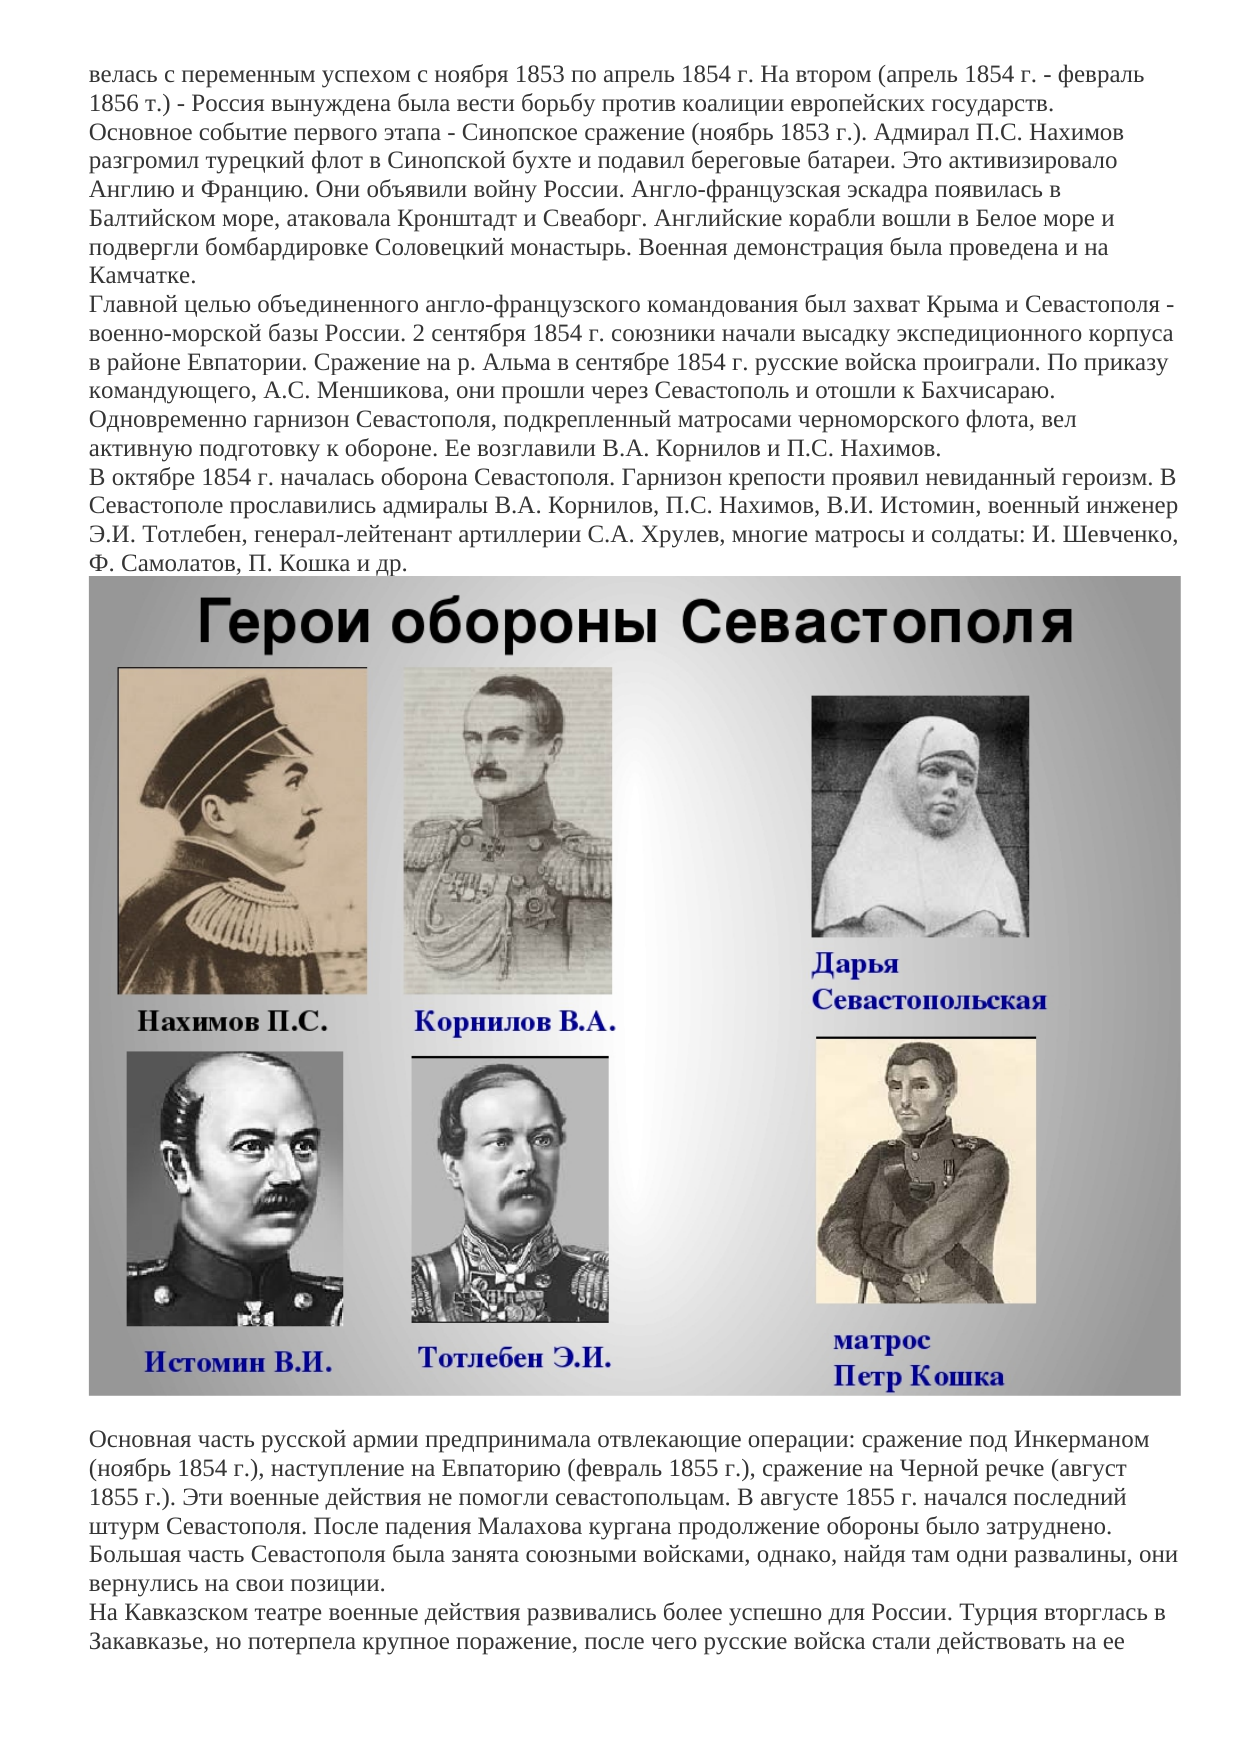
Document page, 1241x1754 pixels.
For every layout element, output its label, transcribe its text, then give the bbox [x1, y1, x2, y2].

picture [88, 576, 1182, 1397]
